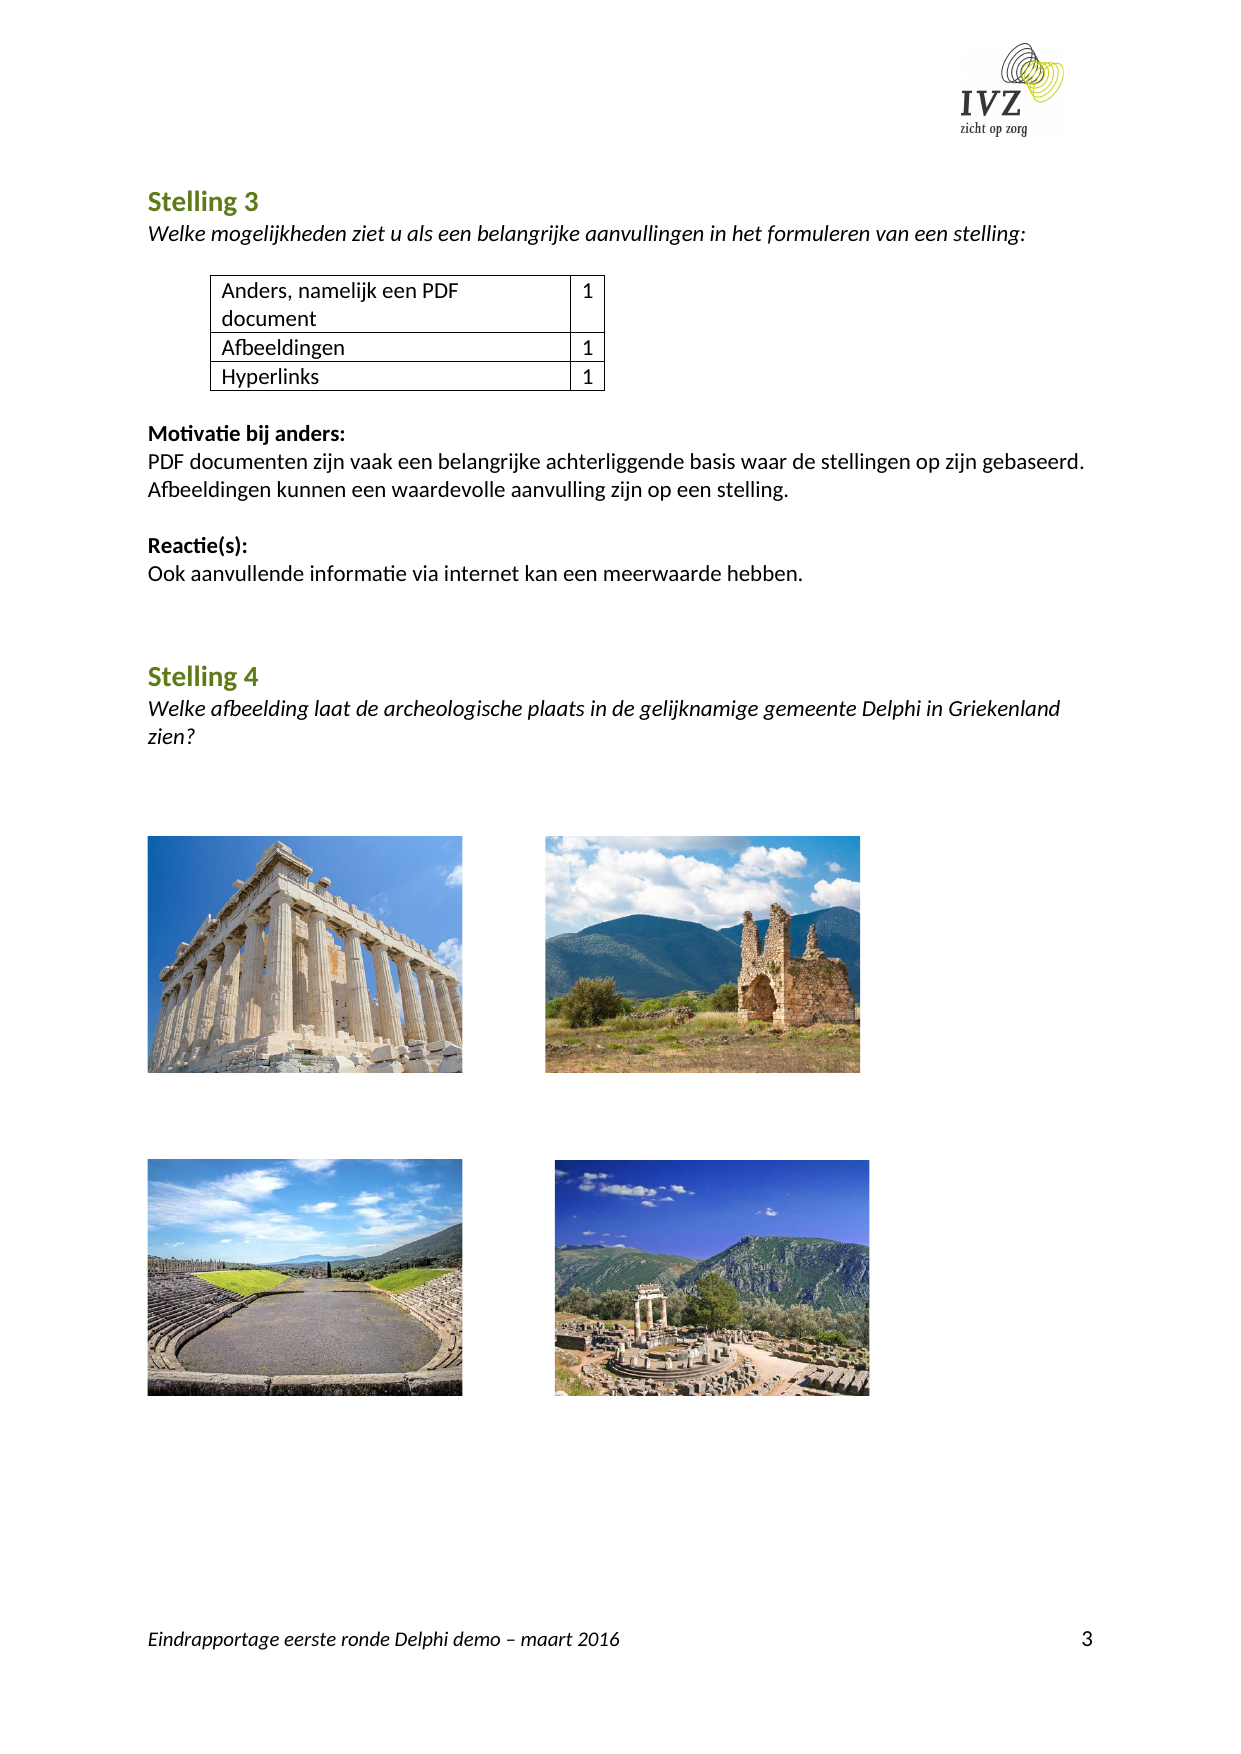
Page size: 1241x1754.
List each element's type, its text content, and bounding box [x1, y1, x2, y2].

table_cell Hyperlinks [211, 362, 570, 390]
text Afbeeldingen kunnen een waardevolle aanvulling zijn op een stelling. Reactie(s): [148, 475, 1093, 559]
text PDF documenten zijn vaak een belangrijke achterliggende basis waar de stellingen op zijn gebaseerd. [148, 447, 1093, 475]
picture [147, 1159, 463, 1396]
table_cell 1 [571, 333, 604, 361]
table_header Anders, namelijk een PDF document [211, 276, 570, 332]
picture [545, 836, 861, 1073]
picture [554, 1160, 870, 1396]
table_header 1 [571, 276, 604, 332]
text Stelling 4 [148, 587, 1093, 694]
text Stelling 3 [148, 148, 1093, 219]
picture [961, 43, 1064, 137]
text Welke mogelijkheden ziet u als een belangrijke aanvullingen in het formuleren van een stelling: [148, 219, 1093, 275]
text Welke afbeelding laat de archeologische plaats in de gelijknamige gemeente Delphi in Griekenland zien? [148, 694, 1093, 750]
text Ook aanvullende informatie via internet kan een meerwaarde hebben. [148, 559, 1093, 587]
picture [147, 836, 463, 1073]
table_cell 1 [571, 362, 604, 390]
text Motivatie bij anders: [148, 391, 1093, 447]
table_cell Afbeeldingen [211, 333, 570, 361]
